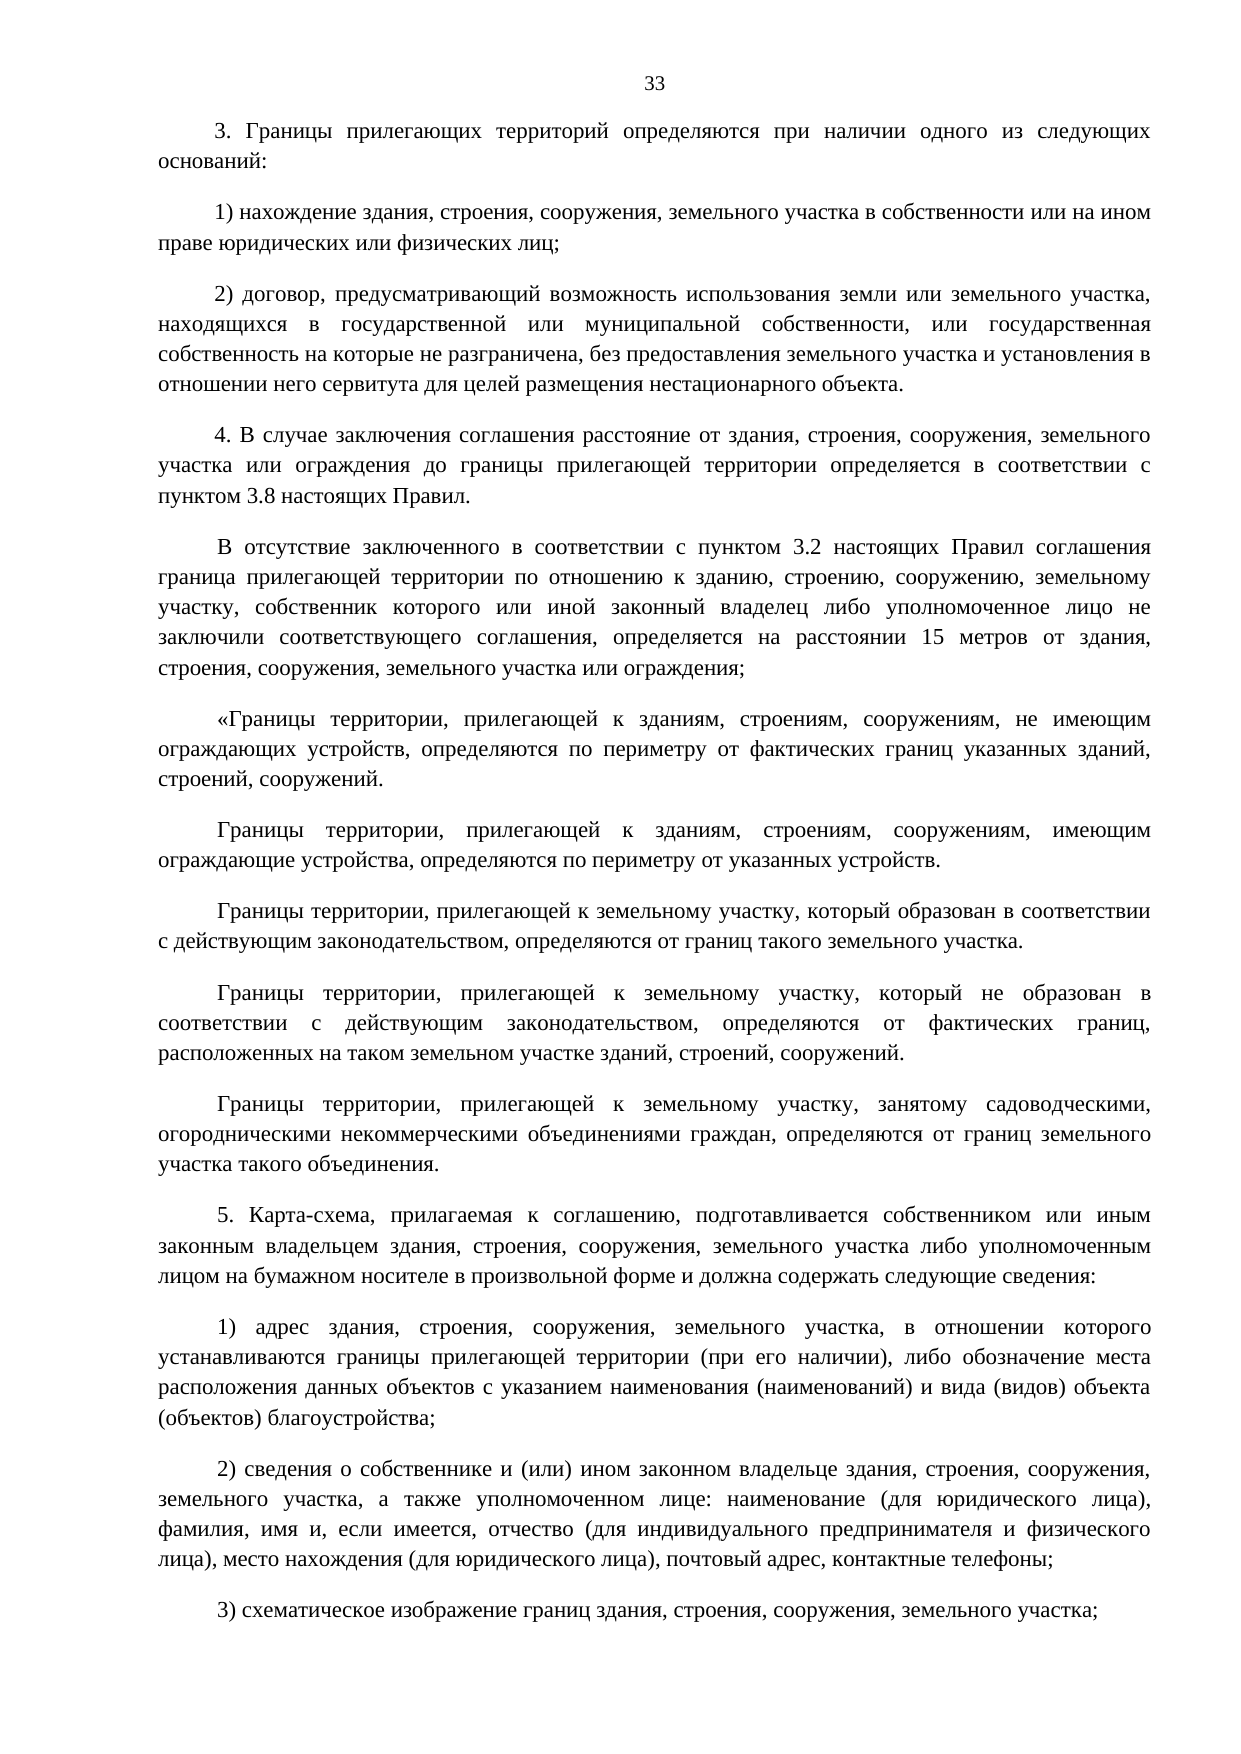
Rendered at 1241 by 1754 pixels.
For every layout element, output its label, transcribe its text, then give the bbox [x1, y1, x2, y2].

text 3. Границы прилегающих территорий определяются при наличии одного из следующих оснований: [158, 117, 1152, 174]
text Границы территории, прилегающей к земельному участку, который не образован в соответствии с действующим законодательством, определяются от фактических границ, расположенных на таком земельном участке зданий, строений, сооружений. [158, 978, 1152, 1065]
text «Границы территории, прилегающей к зданиям, строениям, сооружениям, не имеющим ограждающих устройств, определяются по периметру от фактических границ указанных зданий, строений, сооружений. [158, 704, 1152, 791]
text Границы территории, прилегающей к земельному участку, который образован в соответствии с действующим законодательством, определяются от границ такого земельного участка. [158, 897, 1152, 954]
text 1) адрес здания, строения, сооружения, земельного участка, в отношении которого устанавливаются границы прилегающей территории (при его наличии), либо обозначение места расположения данных объектов с указанием наименования (наименований) и вида (видов) объекта (объектов) благоустройства; [158, 1313, 1152, 1430]
text 1) нахождение здания, строения, сооружения, земельного участка в собственности или на ином праве юридических или физических лиц; [158, 198, 1152, 255]
text 3) схематическое изображение границ здания, строения, сооружения, земельного участка; [158, 1596, 1152, 1623]
text В отсутствие заключенного в соответствии с пунктом 3.2 настоящих Правил соглашения граница прилегающей территории по отношению к зданию, строению, сооружению, земельному участку, собственник которого или иной законный владелец либо уполномоченное лицо не заключили соответствующего соглашения, определяется на расстоянии 15 метров от здания, строения, сооружения, земельного участка или ограждения; [158, 533, 1152, 680]
text 4. В случае заключения соглашения расстояние от здания, строения, сооружения, земельного участка или ограждения до границы прилегающей территории определяется в соответствии с пунктом 3.8 настоящих Правил. [158, 421, 1152, 508]
text 5. Карта-схема, прилагаемая к соглашению, подготавливается собственником или иным законным владельцем здания, строения, сооружения, земельного участка либо уполномоченным лицом на бумажном носителе в произвольной форме и должна содержать следующие сведения: [158, 1201, 1152, 1288]
text 2) сведения о собственнике и (или) ином законном владельце здания, строения, сооружения, земельного участка, а также уполномоченном лице: наименование (для юридического лица), фамилия, имя и, если имеется, отчество (для индивидуального предпринимателя и физического лица), место нахождения (для юридического лица), почтовый адрес, контактные телефоны; [158, 1454, 1152, 1572]
text 2) договор, предусматривающий возможность использования земли или земельного участка, находящихся в государственной или муниципальной собственности, или государственная собственность на которые не разграничена, без предоставления земельного участка и установления в отношении него сервитута для целей размещения нестационарного объекта. [158, 279, 1152, 397]
text Границы территории, прилегающей к земельному участку, занятому садоводческими, огородническими некоммерческими объединениями граждан, определяются от границ земельного участка такого объединения. [158, 1090, 1152, 1177]
text Границы территории, прилегающей к зданиям, строениям, сооружениям, имеющим ограждающие устройства, определяются по периметру от указанных устройств. [158, 816, 1152, 873]
